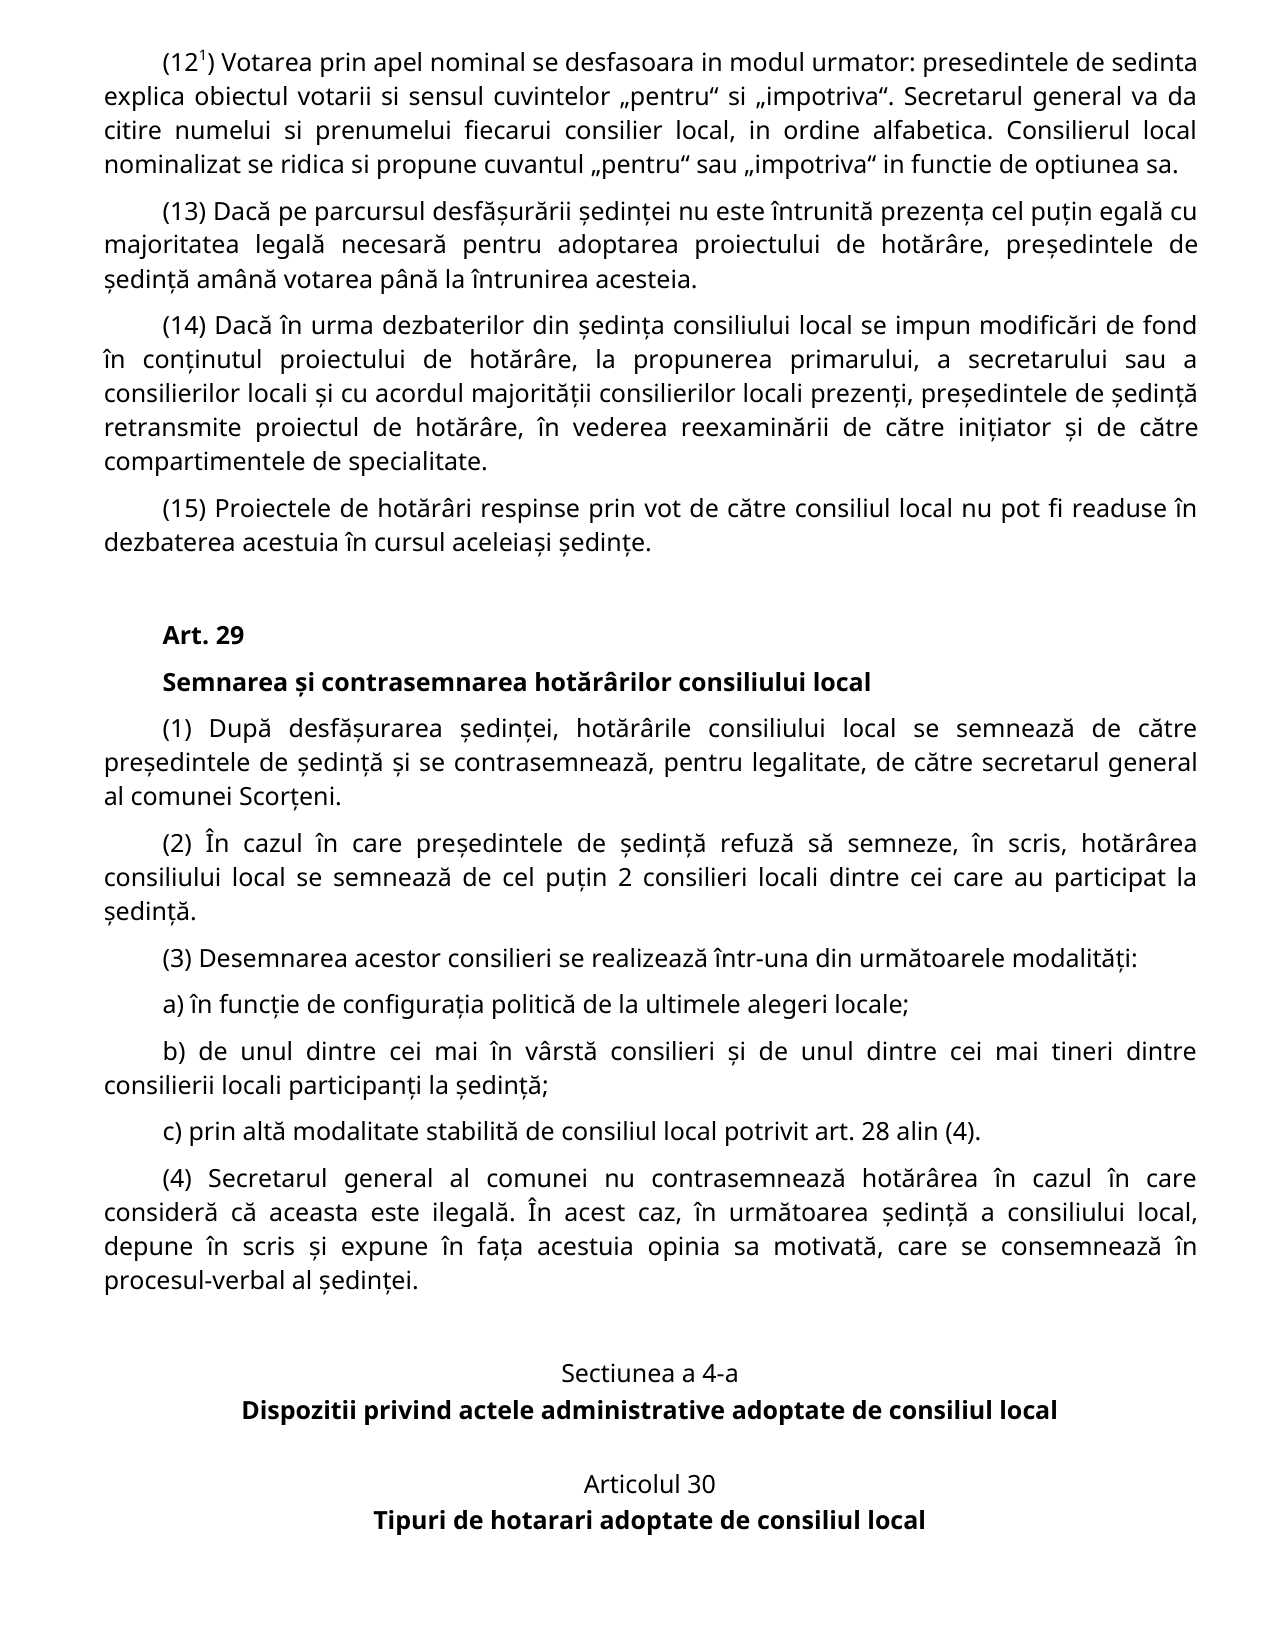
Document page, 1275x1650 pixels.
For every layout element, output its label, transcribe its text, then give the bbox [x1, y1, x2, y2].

text Articolul 30 Tipuri de hotarari adoptate de consiliul local [103, 1466, 1196, 1537]
text Semnarea şi contrasemnarea hotărârilor consiliului local [103, 664, 1198, 698]
text c) prin altă modalitate stabilită de consiliul local potrivit art. 28 alin (4). [103, 1114, 1198, 1148]
text b) de unul dintre cei mai în vârstă consilieri și de unul dintre cei mai tineri dintre consilierii locali participanți la ședință; [103, 1033, 1198, 1102]
text (13) Dacă pe parcursul desfăşurării şedinţei nu este întrunită prezenţa cel puţin egală cu majoritatea legală necesară pentru adoptarea proiectului de hotărâre, preşedintele de şedinţă amână votarea până la întrunirea acesteia. [103, 193, 1198, 295]
text (3) Desemnarea acestor consilieri se realizează într-una din următoarele modalități: [103, 940, 1198, 974]
text (1) După desfăşurarea şedinţei, hotărârile consiliului local se semnează de către preşedintele de şedinţă şi se contrasemnează, pentru legalitate, de către secretarul general al comunei Scorțeni. [103, 711, 1198, 813]
text (121) Votarea prin apel nominal se desfasoara in modul urmator: presedintele de sedinta explica obiectul votarii si sensul cuvintelor „pentru“ si „impotriva“. Secretarul general va da citire numelui si prenumelui fiecarui consilier local, in ordine alfabetica. Consilierul local nominalizat se ridica si propune cuvantul „pentru“ sau „impotriva“ in functie de optiunea sa. [103, 44, 1198, 181]
text (15) Proiectele de hotărâri respinse prin vot de către consiliul local nu pot fi readuse în dezbaterea acestuia în cursul aceleiaşi şedinţe. [103, 491, 1198, 559]
text (14) Dacă în urma dezbaterilor din şedinţa consiliului local se impun modificări de fond în conţinutul proiectului de hotărâre, la propunerea primarului, a secretarului sau a consilierilor locali şi cu acordul majorităţii consilierilor locali prezenţi, preşedintele de şedinţă retransmite proiectul de hotărâre, în vederea reexaminării de către iniţiator şi de către compartimentele de specialitate. [103, 308, 1198, 478]
text a) în funcție de configurația politică de la ultimele alegeri locale; [103, 987, 1198, 1021]
text (4) Secretarul general al comunei nu contrasemnează hotărârea în cazul în care consideră că aceasta este ilegală. În acest caz, în următoarea şedinţă a consiliului local, depune în scris şi expune în faţa acestuia opinia sa motivată, care se consemnează în procesul-verbal al şedinţei. [103, 1161, 1198, 1297]
text (2) În cazul în care preşedintele de şedinţă refuză să semneze, în scris, hotărârea consiliului local se semnează de cel puţin 2 consilieri locali dintre cei care au participat la şedinţă. [103, 826, 1198, 928]
text Sectiunea a 4-a Dispozitii privind actele administrative adoptate de consiliul local [103, 1356, 1196, 1427]
text Art. 29 [103, 618, 1198, 652]
